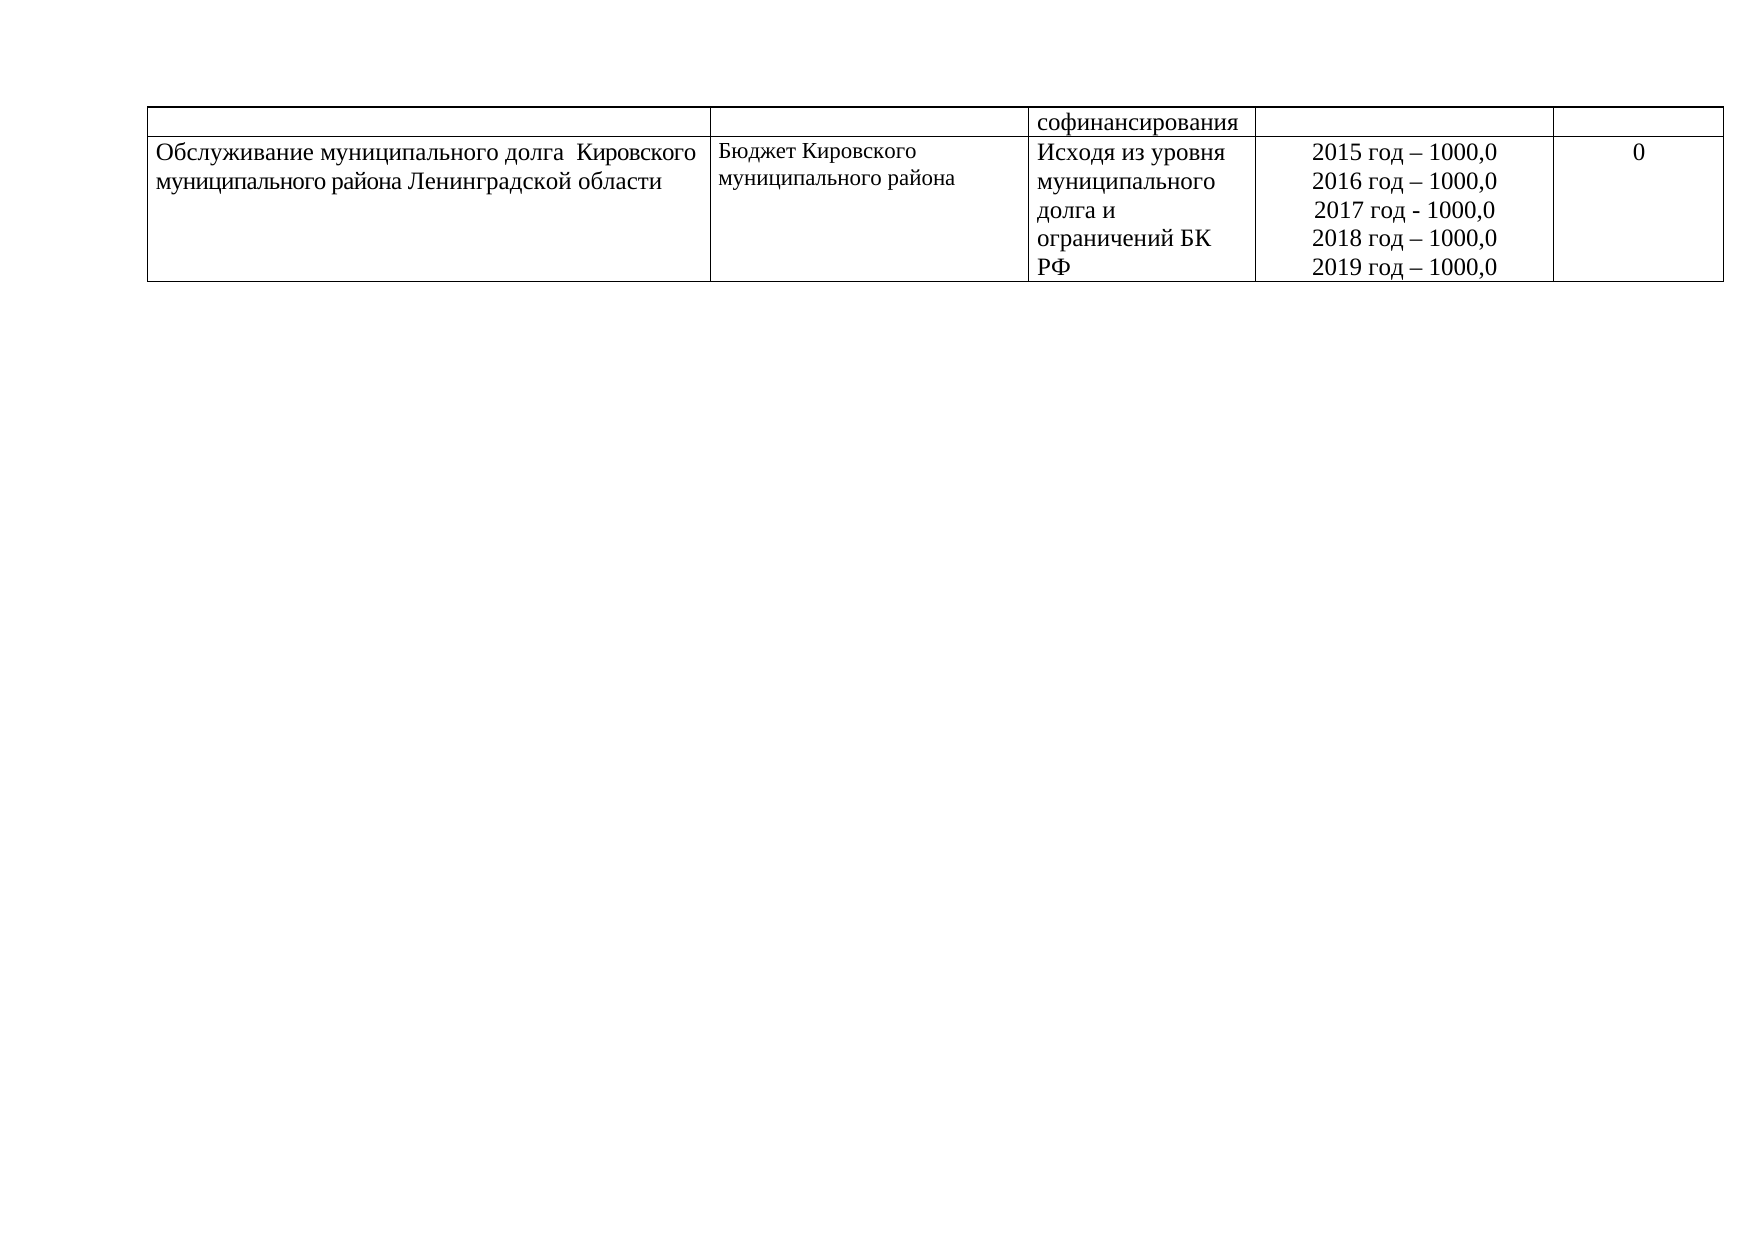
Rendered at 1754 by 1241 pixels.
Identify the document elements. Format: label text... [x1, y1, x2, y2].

table_cell Исходя из уровня муниципального долга и ограничений БК РФ [1029, 137, 1255, 281]
table_cell Бюджет Кировского муниципального района [711, 137, 1028, 281]
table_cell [1029, 108, 1255, 136]
table_cell 0 [1554, 137, 1723, 281]
table_cell Обслуживание муниципального долга Кировского муниципального района Ленинградской области [148, 137, 710, 281]
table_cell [1256, 108, 1553, 136]
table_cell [148, 108, 710, 136]
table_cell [711, 108, 1028, 136]
table_cell 0 [1554, 108, 1723, 136]
table_cell 2015 год – 1000,0 2016 год – 1000,0 2017 год - 1000,0 2018 год – 1000,0 2019 год – 1000,0 [1256, 137, 1553, 281]
